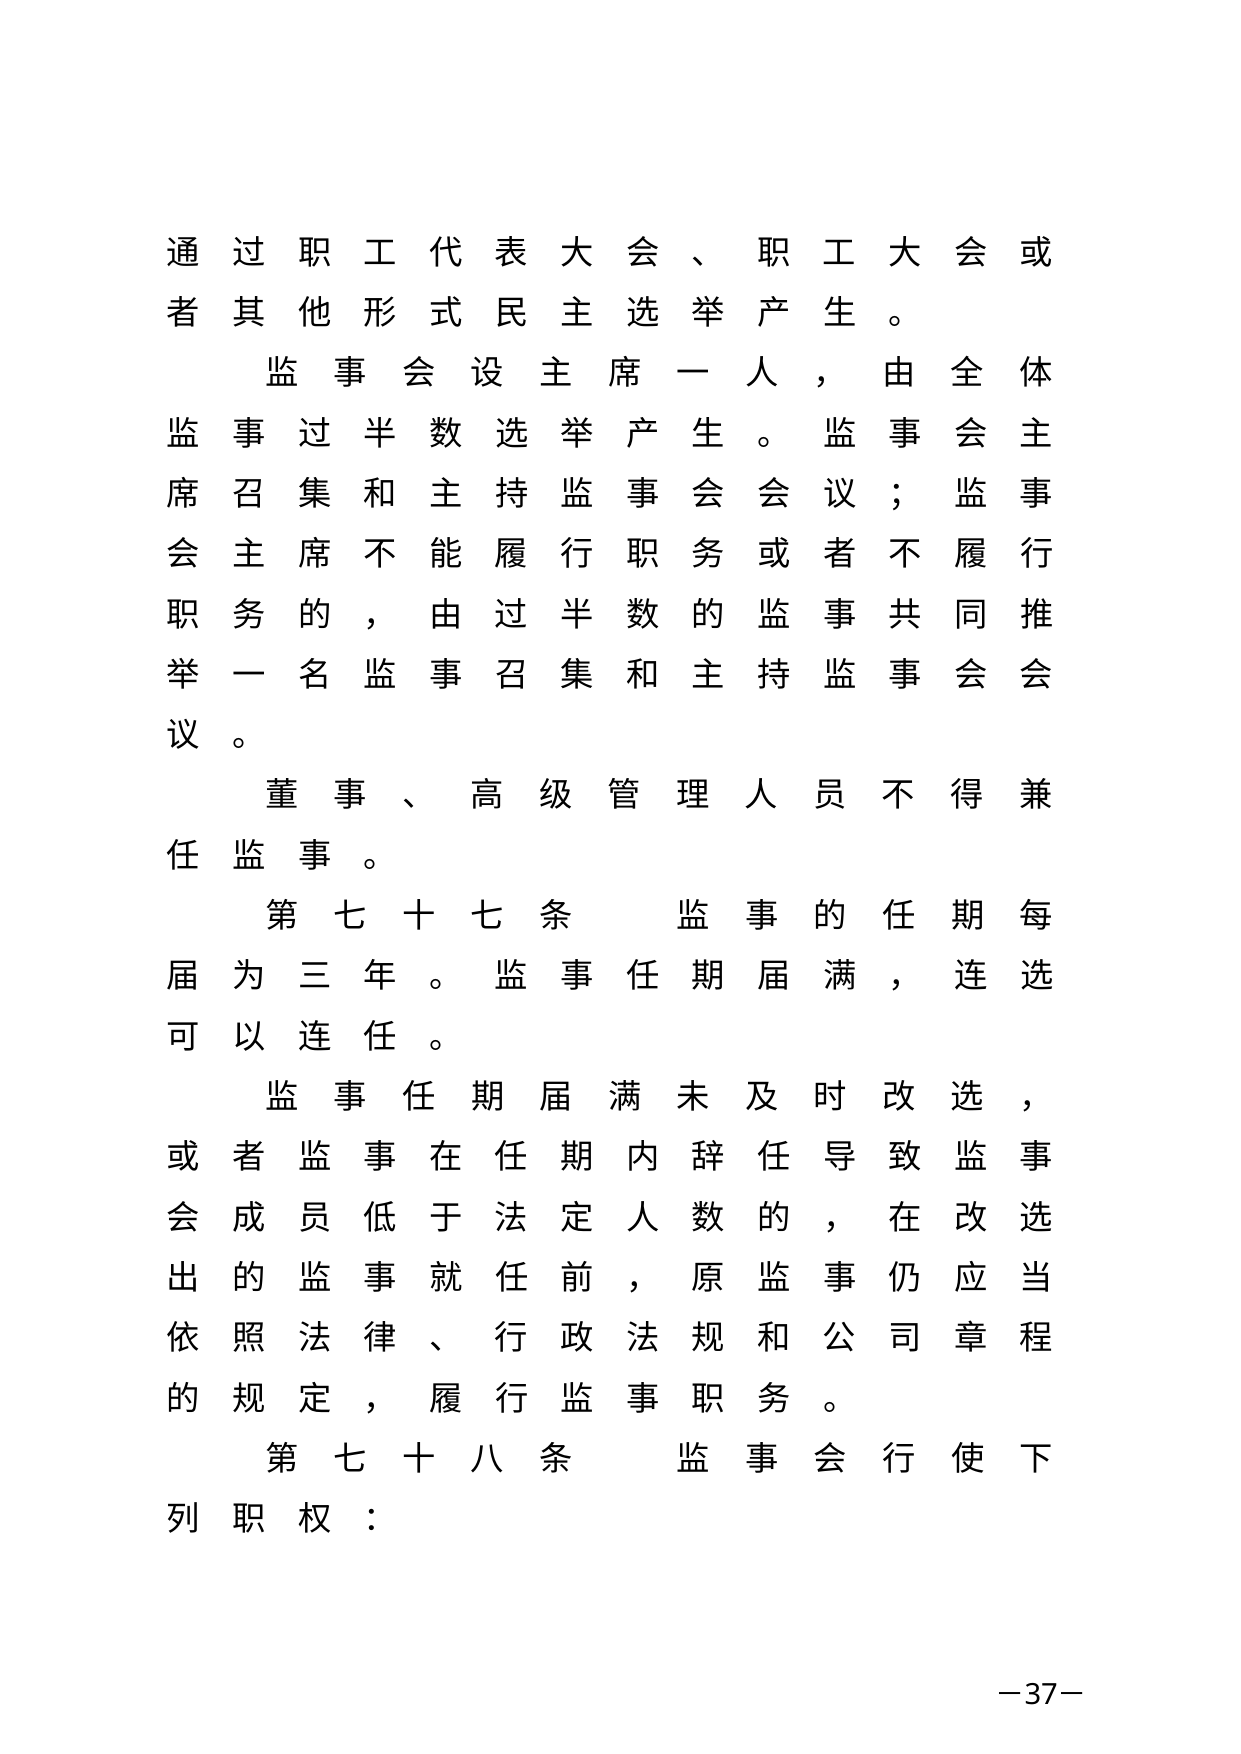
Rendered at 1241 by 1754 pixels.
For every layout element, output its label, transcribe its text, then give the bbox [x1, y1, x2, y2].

text 监事会设主席一人，由全体监事过半数选举产生。监事会主席召集和主持监事会会议；监事会主席不能履行职务或者不履行职务的，由过半数的监事共同推举一名监事召集和主持监事会会议。 [167, 340, 1085, 762]
text 第七十七条 监事的任期每届为三年。监事任期届满，连选可以连任。 [167, 883, 1085, 1064]
text 董事、高级管理人员不得兼任监事。 [167, 762, 1085, 883]
text 监事任期届满未及时改选，或者监事在任期内辞任导致监事会成员低于法定人数的，在改选出的监事就任前，原监事仍应当依照法律、行政法规和公司章程的规定，履行监事职务。 [167, 1064, 1085, 1426]
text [167, 219, 1085, 340]
text 第七十八条 监事会行使下列职权： [167, 1426, 1085, 1546]
